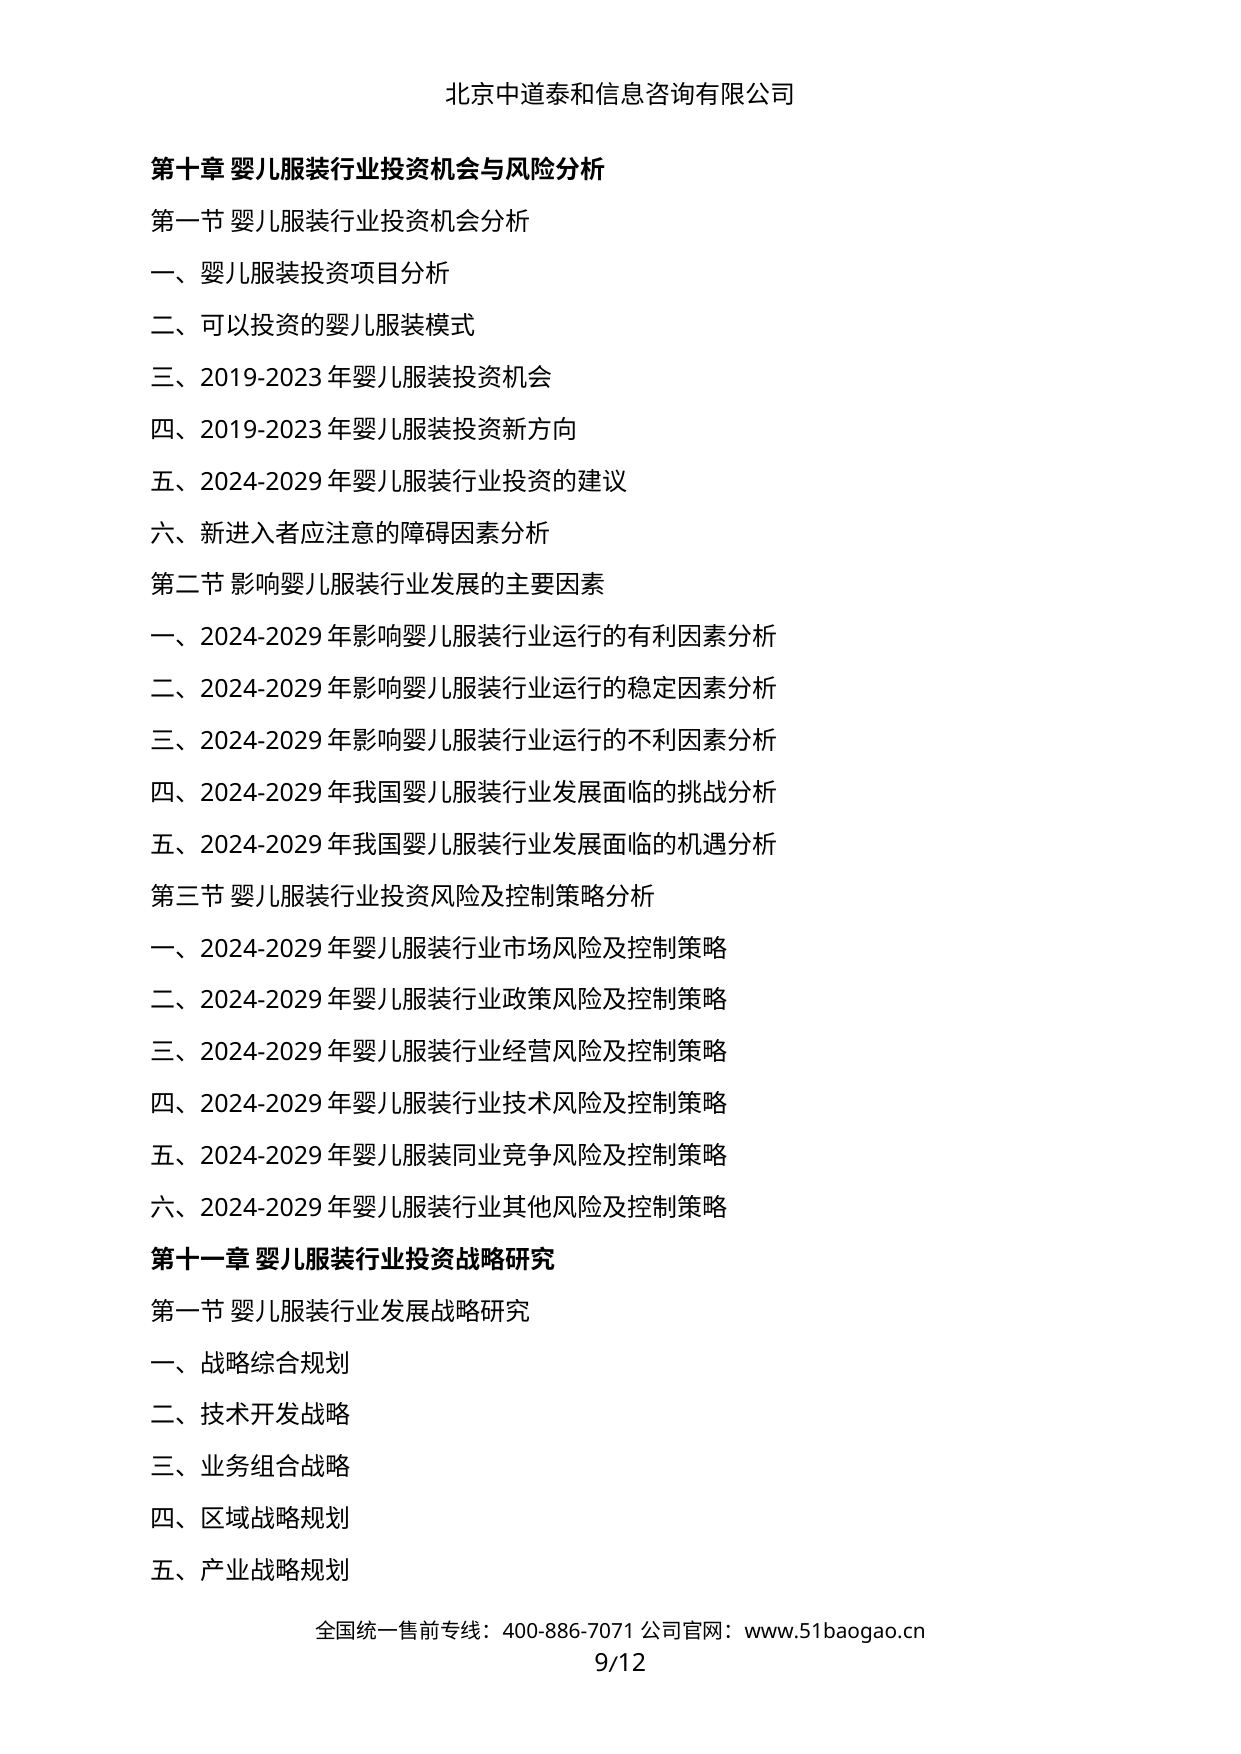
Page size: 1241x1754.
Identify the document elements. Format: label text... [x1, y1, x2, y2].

text 一、婴儿服装投资项目分析 [150, 254, 1090, 290]
text 二、2024-2029年影响婴儿服装行业运行的稳定因素分析 [150, 669, 1090, 705]
text 四、区域战略规划 [150, 1499, 1090, 1535]
text 三、2024-2029年影响婴儿服装行业运行的不利因素分析 [150, 721, 1090, 757]
text 三、2019-2023年婴儿服装投资机会 [150, 357, 1090, 394]
text 第十一章 婴儿服装行业投资战略研究 [150, 1239, 1090, 1276]
text 第三节 婴儿服装行业投资风险及控制策略分析 [150, 876, 1090, 912]
text 二、可以投资的婴儿服装模式 [150, 306, 1090, 342]
text 一、2024-2029年影响婴儿服装行业运行的有利因素分析 [150, 617, 1090, 653]
text 第一节 婴儿服装行业发展战略研究 [150, 1291, 1090, 1327]
text 二、2024-2029年婴儿服装行业政策风险及控制策略 [150, 980, 1090, 1016]
text 六、2024-2029年婴儿服装行业其他风险及控制策略 [150, 1187, 1090, 1224]
text 第二节 影响婴儿服装行业发展的主要因素 [150, 565, 1090, 601]
text 四、2024-2029年婴儿服装行业技术风险及控制策略 [150, 1084, 1090, 1120]
text 三、2024-2029年婴儿服装行业经营风险及控制策略 [150, 1032, 1090, 1068]
text 四、2024-2029年我国婴儿服装行业发展面临的挑战分析 [150, 772, 1090, 809]
text 六、新进入者应注意的障碍因素分析 [150, 513, 1090, 549]
text 五、2024-2029年婴儿服装行业投资的建议 [150, 461, 1090, 497]
text 五、2024-2029年婴儿服装同业竞争风险及控制策略 [150, 1136, 1090, 1172]
text 第十章 婴儿服装行业投资机会与风险分析 [150, 150, 1090, 186]
text 五、2024-2029年我国婴儿服装行业发展面临的机遇分析 [150, 824, 1090, 861]
text 一、2024-2029年婴儿服装行业市场风险及控制策略 [150, 928, 1090, 964]
text 五、产业战略规划 [150, 1551, 1090, 1587]
text 三、业务组合战略 [150, 1447, 1090, 1483]
text 四、2019-2023年婴儿服装投资新方向 [150, 409, 1090, 446]
text 第一节 婴儿服装行业投资机会分析 [150, 202, 1090, 238]
text 一、战略综合规划 [150, 1343, 1090, 1379]
text 二、技术开发战略 [150, 1395, 1090, 1431]
